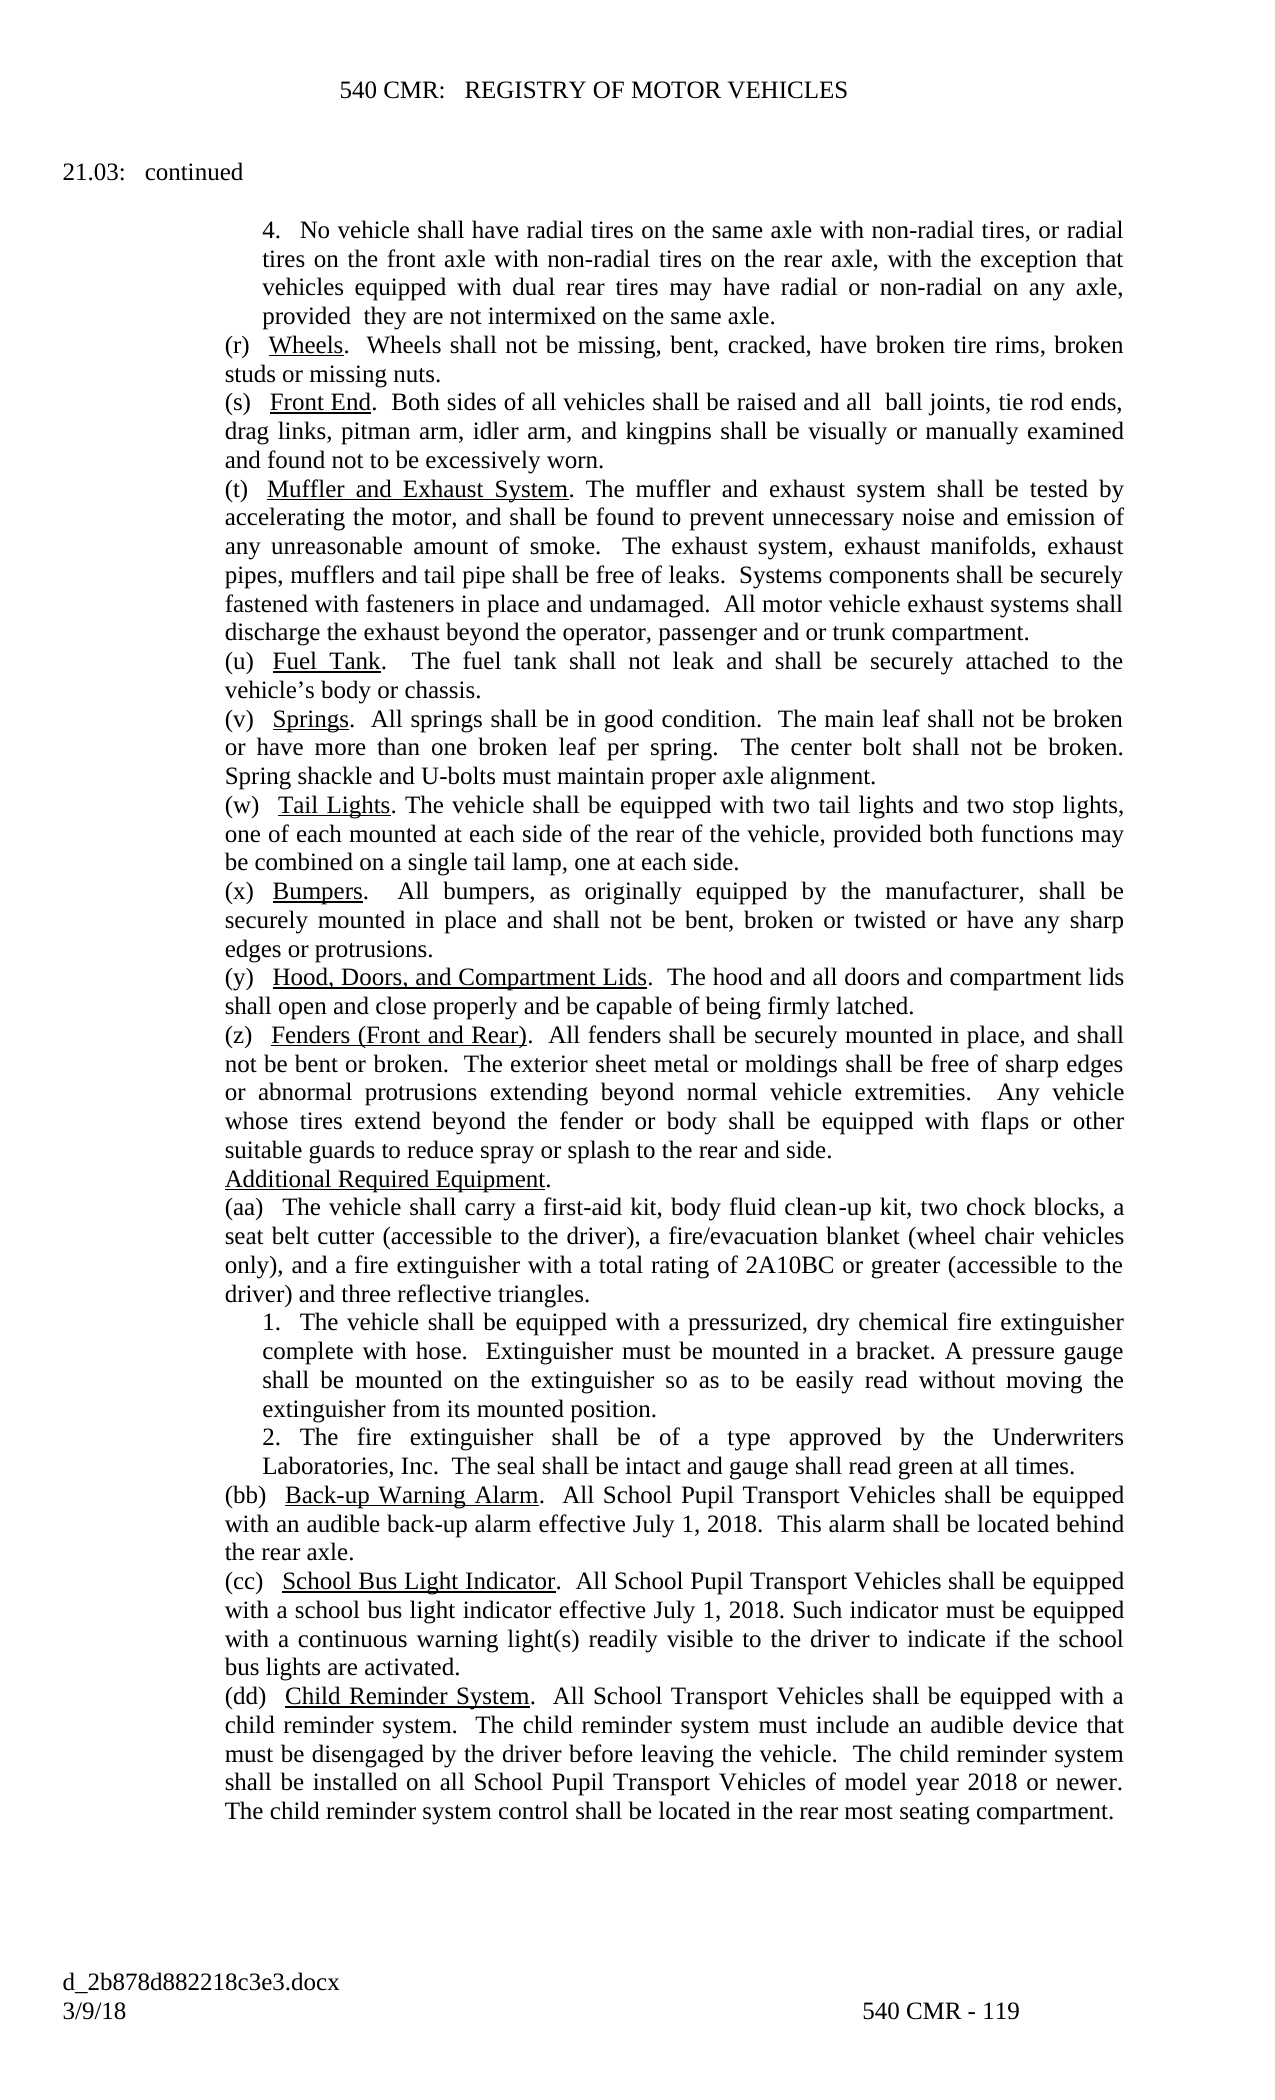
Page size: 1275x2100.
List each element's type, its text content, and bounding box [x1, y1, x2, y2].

text 1. The vehicle shall be equipped with a pressurized, dry chemical fire extinguisher complete with hose. Extinguisher must be mounted in a bracket. A pressure gauge shall be mounted on the extinguisher so as to be easily read without moving the extinguisher from its mounted position. [262, 1307, 1125, 1422]
text (t) Muffler and Exhaust System. The muffler and exhaust system shall be tested by accelerating the motor, and shall be found to prevent unnecessary noise and emission of any unreasonable amount of smoke. The exhaust system, exhaust manifolds, exhaust pipes, mufflers and tail pipe shall be free of leaks. Systems components shall be securely fastened with fasteners in place and undamaged. All motor vehicle exhaust systems shall discharge the exhaust beyond the operator, passenger and or trunk compartment. [224, 474, 1125, 646]
text Additional Required Equipment. [224, 1164, 1125, 1192]
text 2. The fire extinguisher shall be of a type approved by the Underwriters Laboratories, Inc. The seal shall be intact and gauge shall read green at all times. [262, 1422, 1125, 1480]
text 21.03: continued [62, 157, 1125, 186]
text (s) Front End. Both sides of all vehicles shall be raised and all ball joints, tie rod ends, drag links, pitman arm, idler arm, and kingpins shall be visually or manually examined and found not to be excessively worn. [224, 387, 1125, 474]
text (w) Tail Lights. The vehicle shall be equipped with two tail lights and two stop lights, one of each mounted at each side of the rear of the vehicle, provided both functions may be combined on a single tail lamp, one at each side. [224, 790, 1125, 876]
text 4. No vehicle shall have radial tires on the same axle with non-radial tires, or radial tires on the front axle with non-radial tires on the rear axle, with the exception that vehicles equipped with dual rear tires may have radial or non-radial on any axle, provided they are not intermixed on the same axle. [262, 215, 1125, 330]
text (bb) Back-up Warning Alarm. All School Pupil Transport Vehicles shall be equipped with an audible back-up alarm effective July 1, 2018. This alarm shall be located behind the rear axle. [224, 1480, 1125, 1566]
text (r) Wheels. Wheels shall not be missing, bent, cracked, have broken tire rims, broken studs or missing nuts. [224, 330, 1125, 387]
text (z) Fenders (Front and Rear). All fenders shall be securely mounted in place, and shall not be bent or broken. The exterior sheet metal or moldings shall be free of sharp edges or abnormal protrusions extending beyond normal vehicle extremities. Any vehicle whose tires extend beyond the fender or body shall be equipped with flaps or other suitable guards to reduce spray or splash to the rear and side. [224, 1020, 1125, 1164]
text (cc) School Bus Light Indicator. All School Pupil Transport Vehicles shall be equipped with a school bus light indicator effective July 1, 2018. Such indicator must be equipped with a continuous warning light(s) readily visible to the driver to indicate if the school bus lights are activated. [224, 1566, 1125, 1681]
text (x) Bumpers. All bumpers, as originally equipped by the manufacturer, shall be securely mounted in place and shall not be bent, broken or twisted or have any sharp edges or protrusions. [224, 876, 1125, 962]
text (v) Springs. All springs shall be in good condition. The main leaf shall not be broken or have more than one broken leaf per spring. The center bolt shall not be broken. Spring shackle and U-bolts must maintain proper axle alignment. [224, 704, 1125, 790]
text (y) Hood, Doors, and Compartment Lids. The hood and all doors and compartment lids shall open and close properly and be capable of being firmly latched. [224, 962, 1125, 1020]
text (aa) The vehicle shall carry a first-aid kit, body fluid clean-up kit, two chock blocks, a seat belt cutter (accessible to the driver), a fire/evacuation blanket (wheel chair vehicles only), and a fire extinguisher with a total rating of 2A10BC or greater (accessible to the driver) and three reflective triangles. [224, 1192, 1125, 1307]
text (u) Fuel Tank. The fuel tank shall not leak and shall be securely attached to the vehicle’s body or chassis. [224, 646, 1125, 704]
text (dd) Child Reminder System. All School Transport Vehicles shall be equipped with a child reminder system. The child reminder system must include an audible device that must be disengaged by the driver before leaving the vehicle. The child reminder system shall be installed on all School Pupil Transport Vehicles of model year 2018 or newer. The child reminder system control shall be located in the rear most seating compartment. [224, 1681, 1125, 1825]
